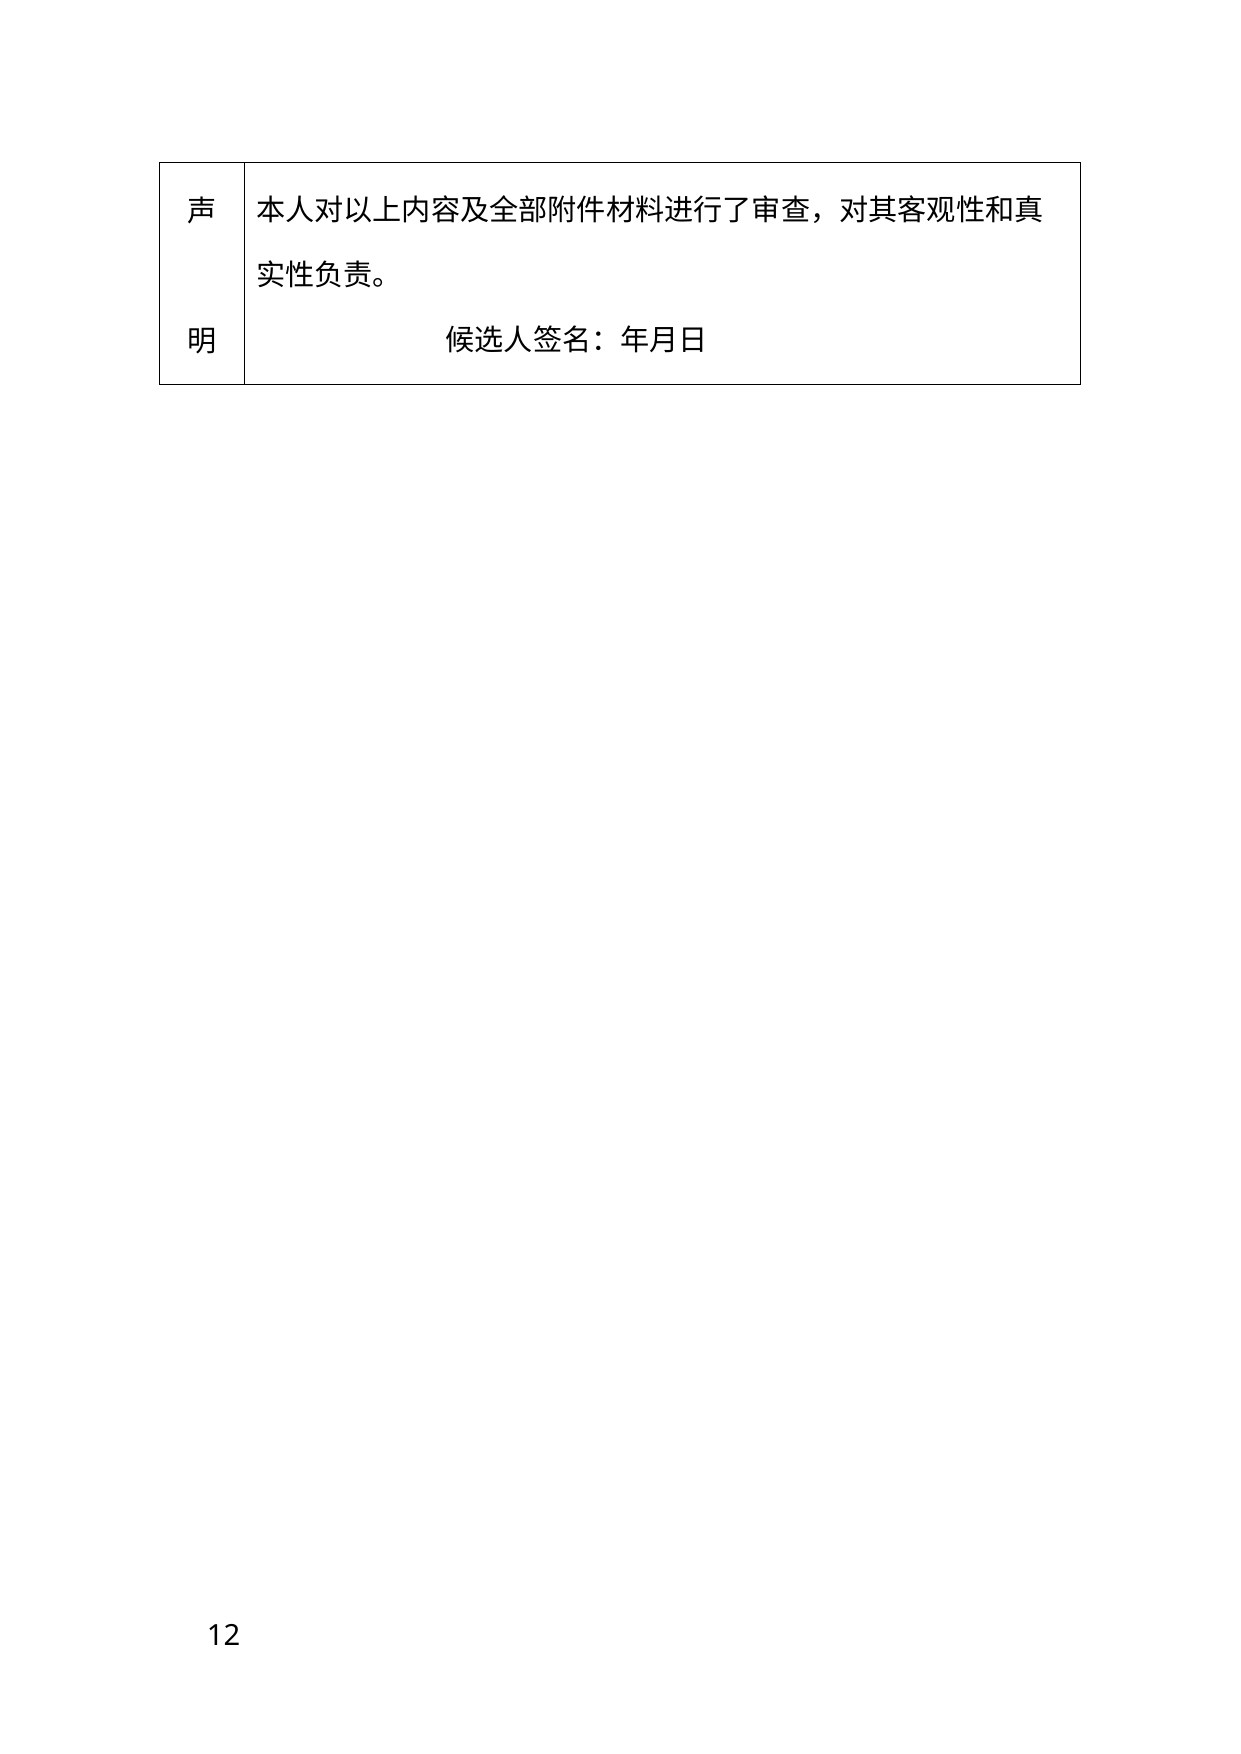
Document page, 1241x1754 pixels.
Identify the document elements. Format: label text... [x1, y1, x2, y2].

table_cell 本人对以上内容及全部附件材料进行了审查，对其客观性和真实性负责。 候选人签名：年月日 [245, 163, 1080, 384]
table_cell 声 明 [160, 163, 244, 384]
